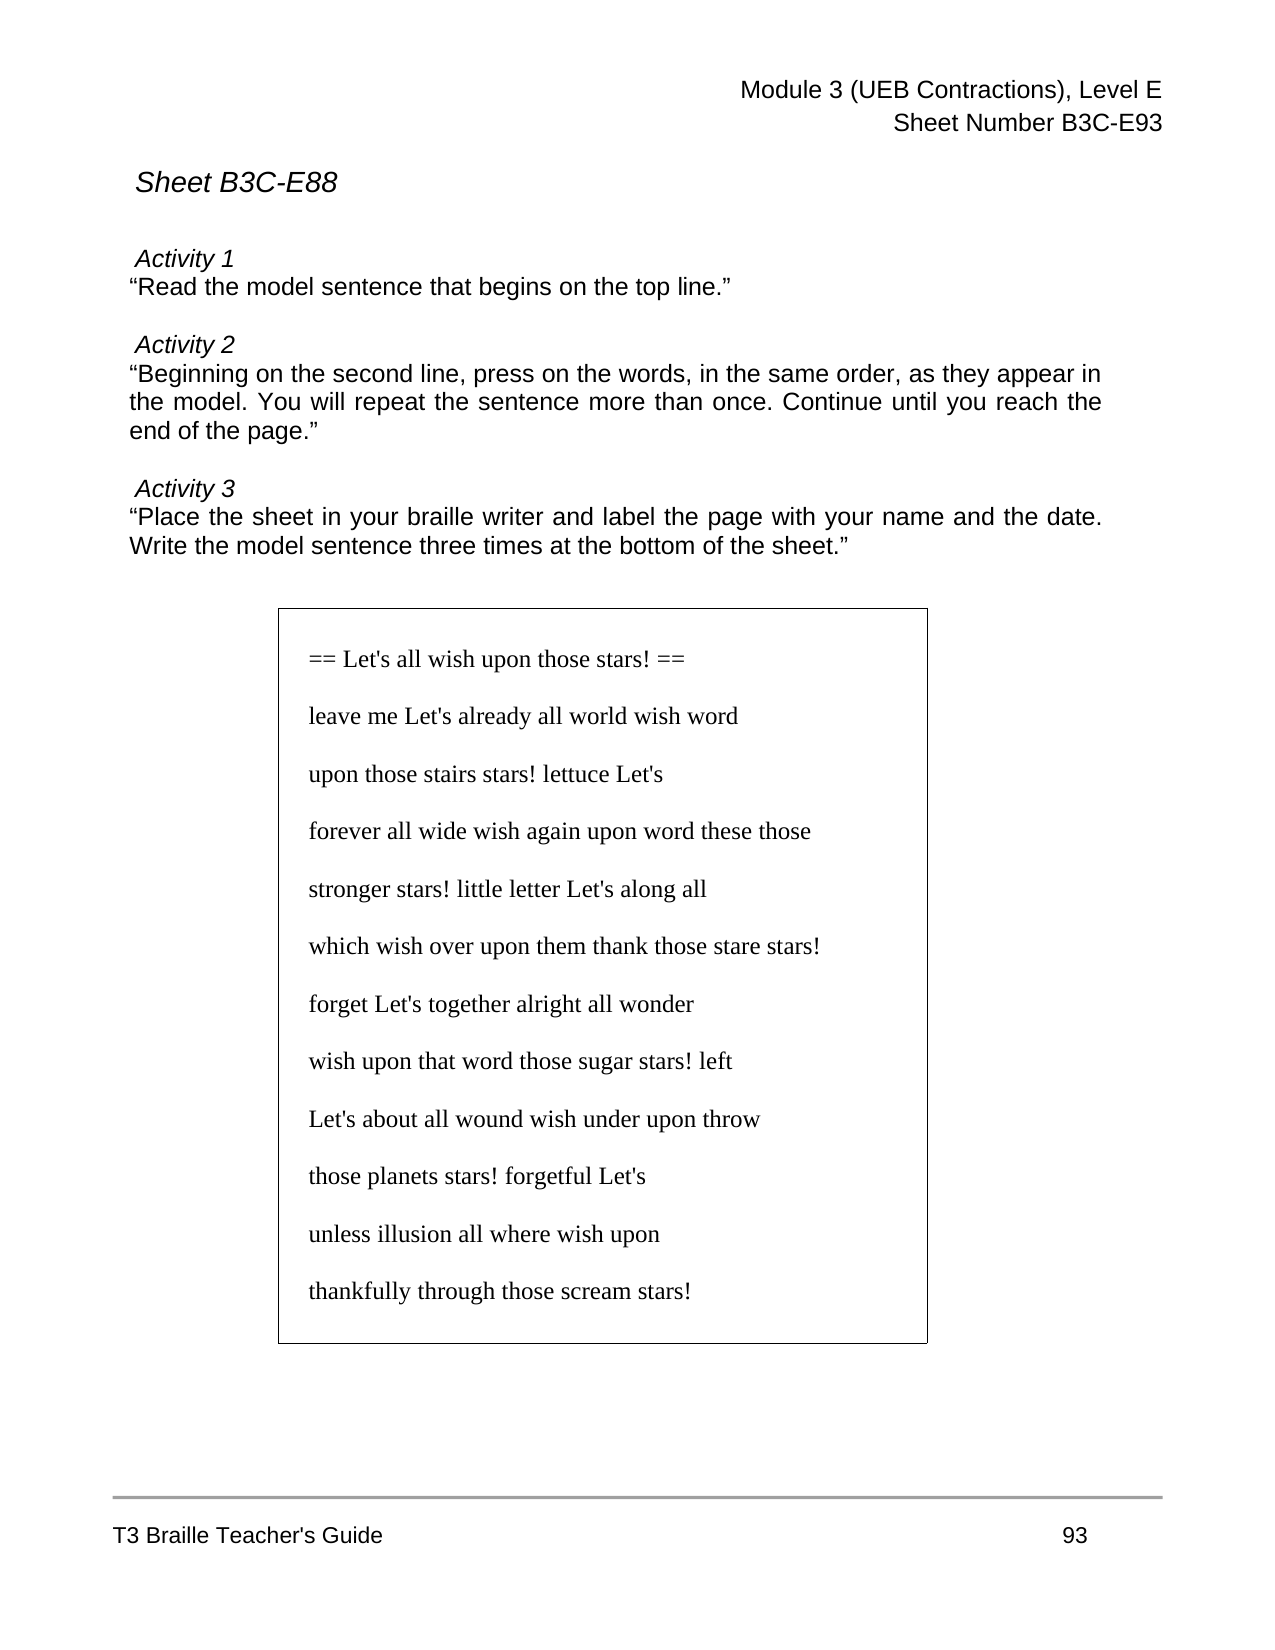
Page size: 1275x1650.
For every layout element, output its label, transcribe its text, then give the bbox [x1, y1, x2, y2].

subtitle Activity 2 [135, 330, 1162, 358]
text “Place the sheet in your braille writer and label the page with your name and the date. Write the model sentence three times at the bottom of the sheet.” [129, 502, 1104, 560]
subtitle Activity 1 [135, 243, 1162, 272]
text “Beginning on the second line, press on the words, in the same order, as they appear in the model. You will repeat the sentence more than once. Continue until you reach the end of the page.” [129, 358, 1104, 445]
text “Read the model sentence that begins on the top line.” [129, 272, 1162, 301]
subtitle Sheet B3C-E88 [135, 165, 1005, 198]
subtitle Activity 3 [135, 473, 1162, 502]
